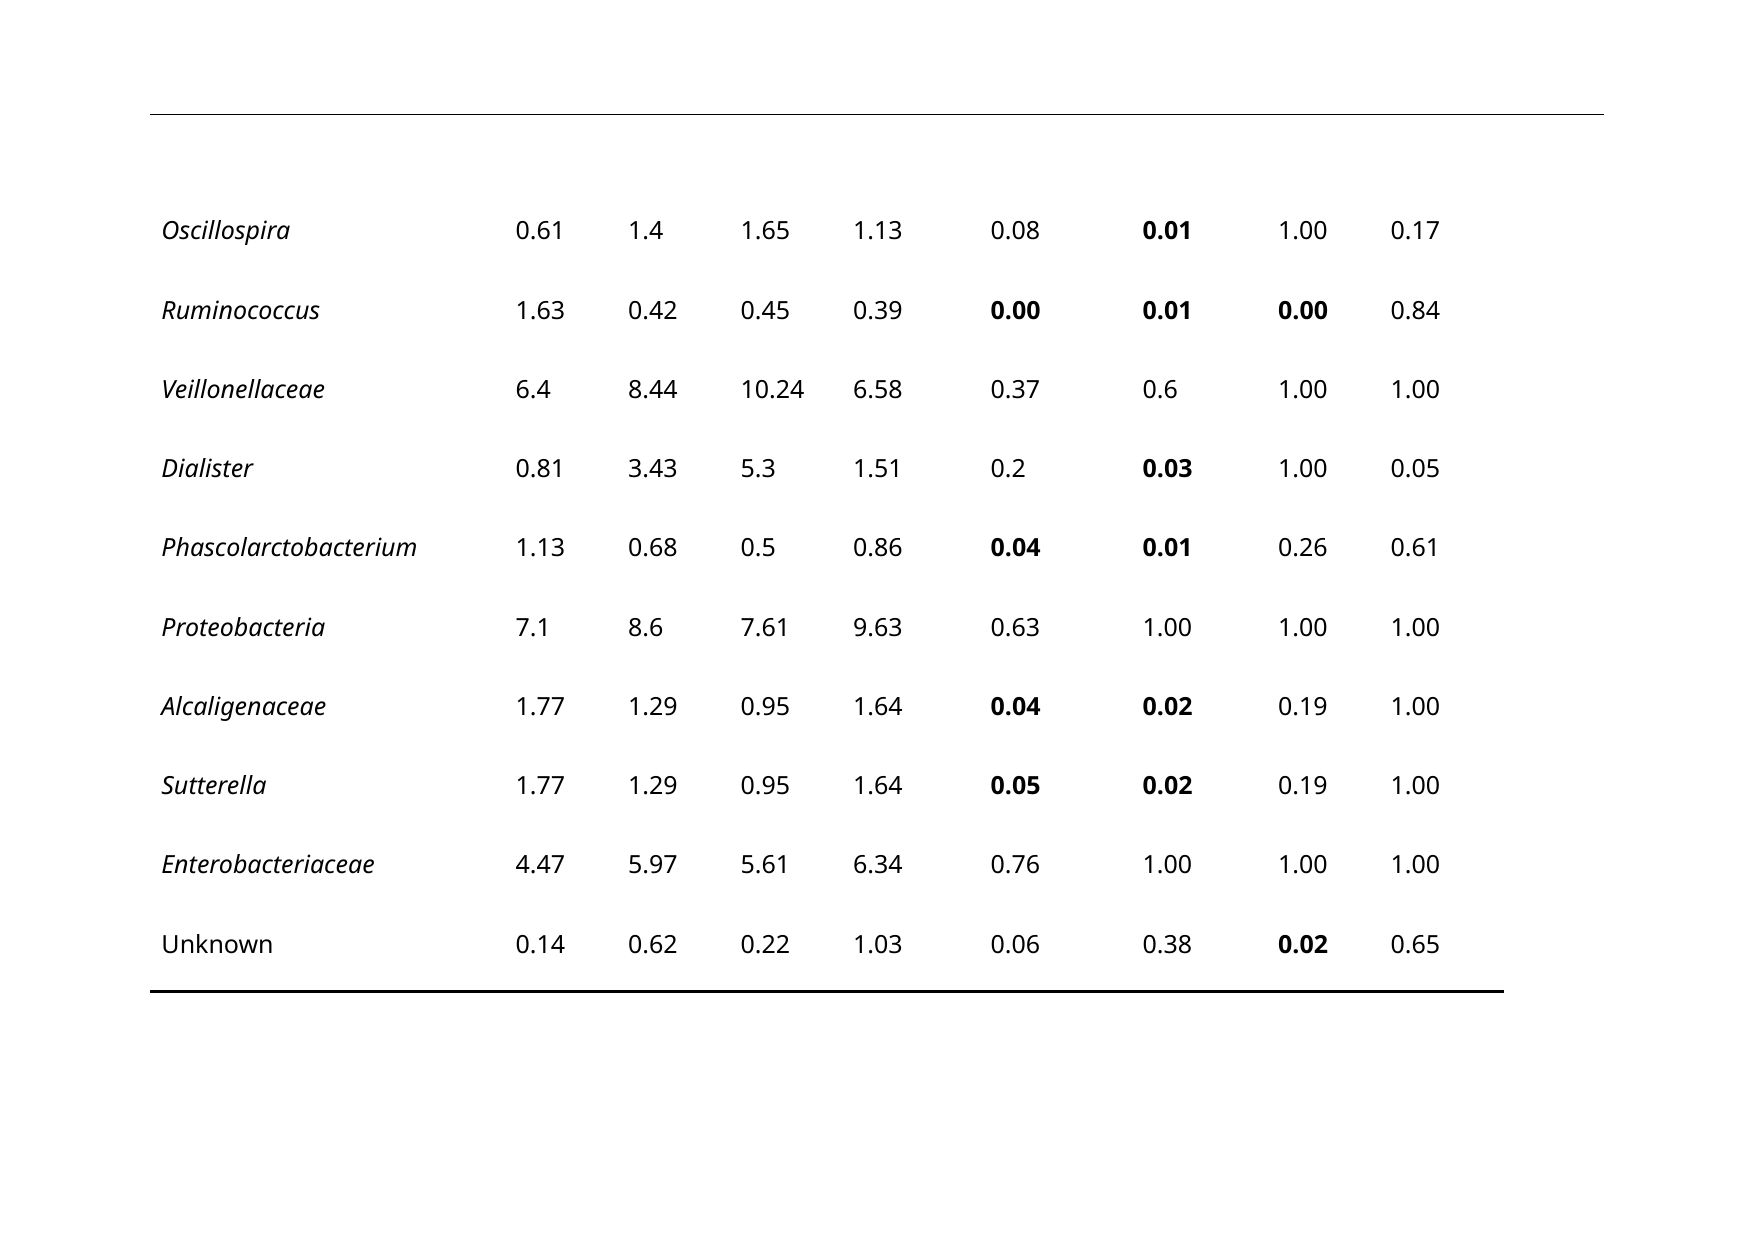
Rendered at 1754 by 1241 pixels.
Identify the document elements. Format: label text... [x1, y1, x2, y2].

table_cell 0.65 [1379, 911, 1504, 990]
table_cell 0.6 [1131, 356, 1267, 435]
table_cell 1.29 [617, 753, 729, 832]
table_cell 0.86 [842, 515, 979, 594]
table_cell 5.3 [729, 435, 842, 515]
table_cell 7.61 [729, 594, 842, 673]
table_cell Veillonellaceae [150, 356, 504, 435]
table_cell 0.04 [979, 515, 1131, 594]
table_cell 1.00 [1379, 673, 1504, 752]
table_cell Sutterella [150, 753, 504, 832]
table_cell 4.47 [504, 832, 617, 911]
table_cell 0.03 [1131, 435, 1267, 515]
table_cell 0.08 [979, 198, 1131, 277]
table_cell Proteobacteria [150, 594, 504, 673]
table_cell 8.44 [617, 356, 729, 435]
table_cell 0.45 [729, 277, 842, 356]
table_cell 1.00 [1267, 356, 1379, 435]
table_cell 0.2 [979, 435, 1131, 515]
table_cell 9.63 [842, 594, 979, 673]
table_cell 0.05 [979, 753, 1131, 832]
table_cell 0.84 [1379, 277, 1504, 356]
table_cell 0.04 [979, 673, 1131, 752]
table_cell 0.95 [729, 753, 842, 832]
table_cell Dialister [150, 435, 504, 515]
table_cell 1.29 [617, 673, 729, 752]
table_cell 0.22 [729, 911, 842, 990]
table_cell 0.14 [504, 911, 617, 990]
table_cell 1.77 [504, 753, 617, 832]
table_cell 3.43 [617, 435, 729, 515]
table_cell 6.4 [504, 356, 617, 435]
table_cell 1.4 [617, 198, 729, 277]
table_cell 0.02 [1267, 911, 1379, 990]
table_cell 0.00 [979, 277, 1131, 356]
table_cell 0.61 [504, 198, 617, 277]
table_cell 0.63 [979, 594, 1131, 673]
table_cell 1.00 [1379, 753, 1504, 832]
table_cell 1.00 [1267, 435, 1379, 515]
table_cell Alcaligenaceae [150, 673, 504, 752]
table_cell 0.95 [729, 673, 842, 752]
table_cell 0.02 [1131, 753, 1267, 832]
table_cell 1.00 [1379, 356, 1504, 435]
table_cell 0.42 [617, 277, 729, 356]
table_cell 5.61 [729, 832, 842, 911]
table_cell Unknown [150, 911, 504, 990]
table_cell 0.61 [1379, 515, 1504, 594]
table_cell 1.51 [842, 435, 979, 515]
table_cell 0.19 [1267, 673, 1379, 752]
table_cell 0.02 [1131, 673, 1267, 752]
table_cell 5.97 [617, 832, 729, 911]
table_cell 6.58 [842, 356, 979, 435]
table_cell 0.68 [617, 515, 729, 594]
table_cell 1.63 [504, 277, 617, 356]
table_cell 10.24 [729, 356, 842, 435]
table_cell 1.00 [1131, 832, 1267, 911]
table_cell 1.64 [842, 673, 979, 752]
table_cell 0.62 [617, 911, 729, 990]
table_cell Enterobacteriaceae [150, 832, 504, 911]
table_cell 1.00 [1267, 594, 1379, 673]
table_cell 7.1 [504, 594, 617, 673]
table_cell 1.00 [1379, 594, 1504, 673]
table_cell Ruminococcus [150, 277, 504, 356]
table_cell 1.00 [1267, 198, 1379, 277]
table_cell 0.17 [1379, 198, 1504, 277]
table_cell 0.19 [1267, 753, 1379, 832]
table_cell 1.00 [1379, 832, 1504, 911]
table_cell 0.5 [729, 515, 842, 594]
table_cell 0.38 [1131, 911, 1267, 990]
table_cell 6.34 [842, 832, 979, 911]
table_cell 1.65 [729, 198, 842, 277]
table_cell 1.13 [504, 515, 617, 594]
table_cell 0.37 [979, 356, 1131, 435]
table_cell 0.01 [1131, 515, 1267, 594]
table_cell 1.00 [1131, 594, 1267, 673]
table_cell 1.13 [842, 198, 979, 277]
table_cell 1.64 [842, 753, 979, 832]
table_cell 0.06 [979, 911, 1131, 990]
table_cell Oscillospira [150, 198, 504, 277]
table_cell Phascolarctobacterium [150, 515, 504, 594]
table_cell 0.05 [1379, 435, 1504, 515]
table_cell 0.26 [1267, 515, 1379, 594]
table_cell 0.00 [1267, 277, 1379, 356]
table_cell 8.6 [617, 594, 729, 673]
table_cell 1.00 [1267, 832, 1379, 911]
table_cell 0.39 [842, 277, 979, 356]
table_cell 0.81 [504, 435, 617, 515]
table_cell 0.76 [979, 832, 1131, 911]
table_cell 1.03 [842, 911, 979, 990]
table_cell 1.77 [504, 673, 617, 752]
table_cell 0.01 [1131, 277, 1267, 356]
table_cell 0.01 [1131, 198, 1267, 277]
